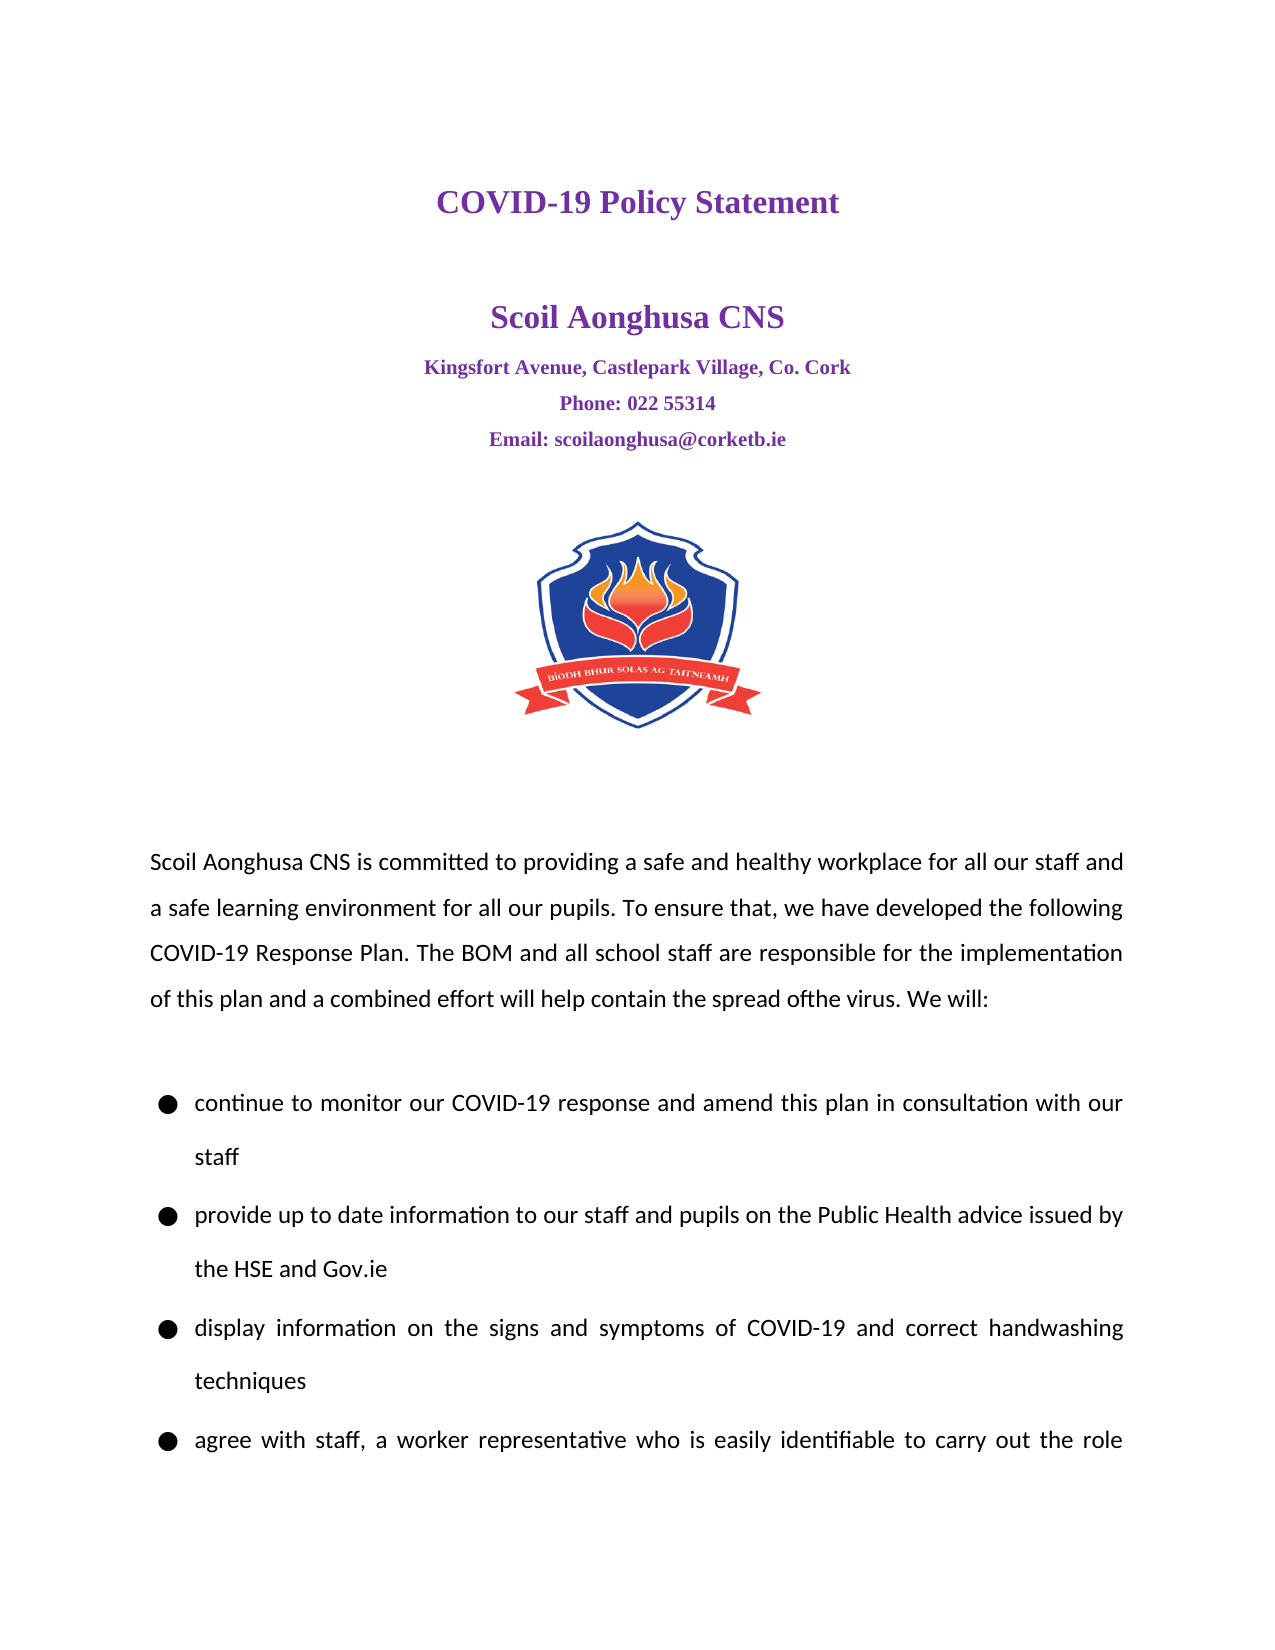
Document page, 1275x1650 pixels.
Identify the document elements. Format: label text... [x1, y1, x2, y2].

list continue to monitor our COVID-19 response and amend this plan in consultation with our staff [157, 1075, 1125, 1172]
text Email: scoilaonghusa@corketb.ie [150, 427, 1125, 451]
text Scoil Aonghusa CNS [150, 297, 1125, 336]
text COVID-19 Policy Statement [150, 182, 1125, 221]
text Scoil Aonghusa CNS is committed to providing a safe and healthy workplace for all our staff and a safe learning environment for all our pupils. To ensure that, we have developed the following COVID-19 Response Plan. The BOM and all school staff are responsible for the implementation of this plan and a combined effort will help contain the spread ofthe virus. We will: [150, 846, 1125, 1014]
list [157, 1411, 1125, 1462]
list display information on the signs and symptoms of COVID-19 and correct handwashing techniques [157, 1299, 1125, 1396]
picture [513, 520, 762, 729]
text Kingsfort Avenue, Castlepark Village, Co. Cork [150, 355, 1125, 379]
list provide up to date information to our staff and pupils on the Public Health advice issued by the HSE and Gov.ie [157, 1187, 1125, 1284]
text Phone: 022 55314 [150, 391, 1125, 415]
